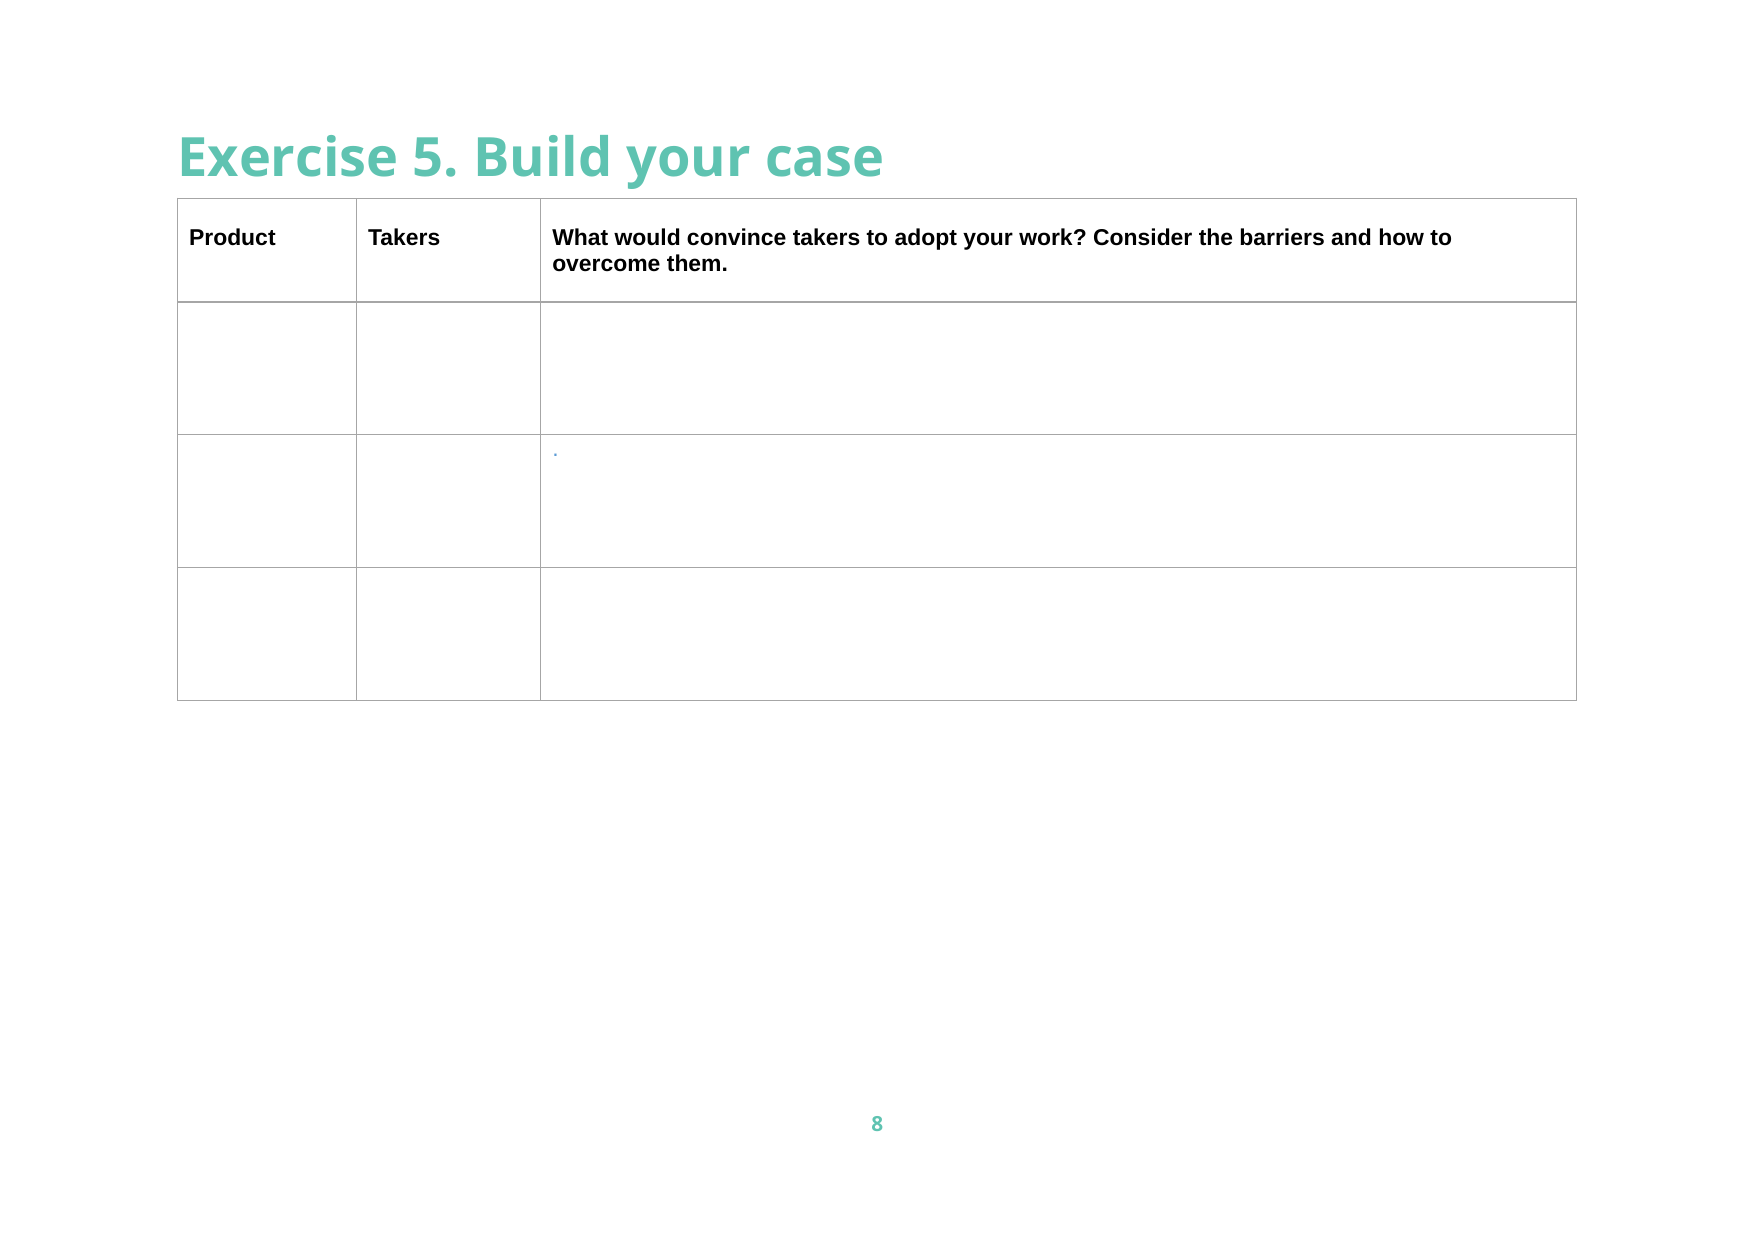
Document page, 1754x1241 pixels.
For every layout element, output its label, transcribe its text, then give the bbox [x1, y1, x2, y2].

table_cell [357, 435, 540, 567]
table_cell [178, 435, 356, 567]
table_cell [178, 568, 356, 700]
table_cell [178, 303, 356, 434]
table_header Takers [357, 199, 540, 301]
table_cell [357, 303, 540, 434]
table_cell [541, 303, 1576, 434]
table_cell [357, 568, 540, 700]
table_cell . [541, 435, 1576, 567]
table_header What would convince takers to adopt your work? Consider the barriers and how to overcome them. [541, 199, 1576, 301]
table_cell [541, 568, 1576, 700]
text Exercise 5. Build your case [177, 118, 1577, 192]
table_header Product [178, 199, 356, 301]
